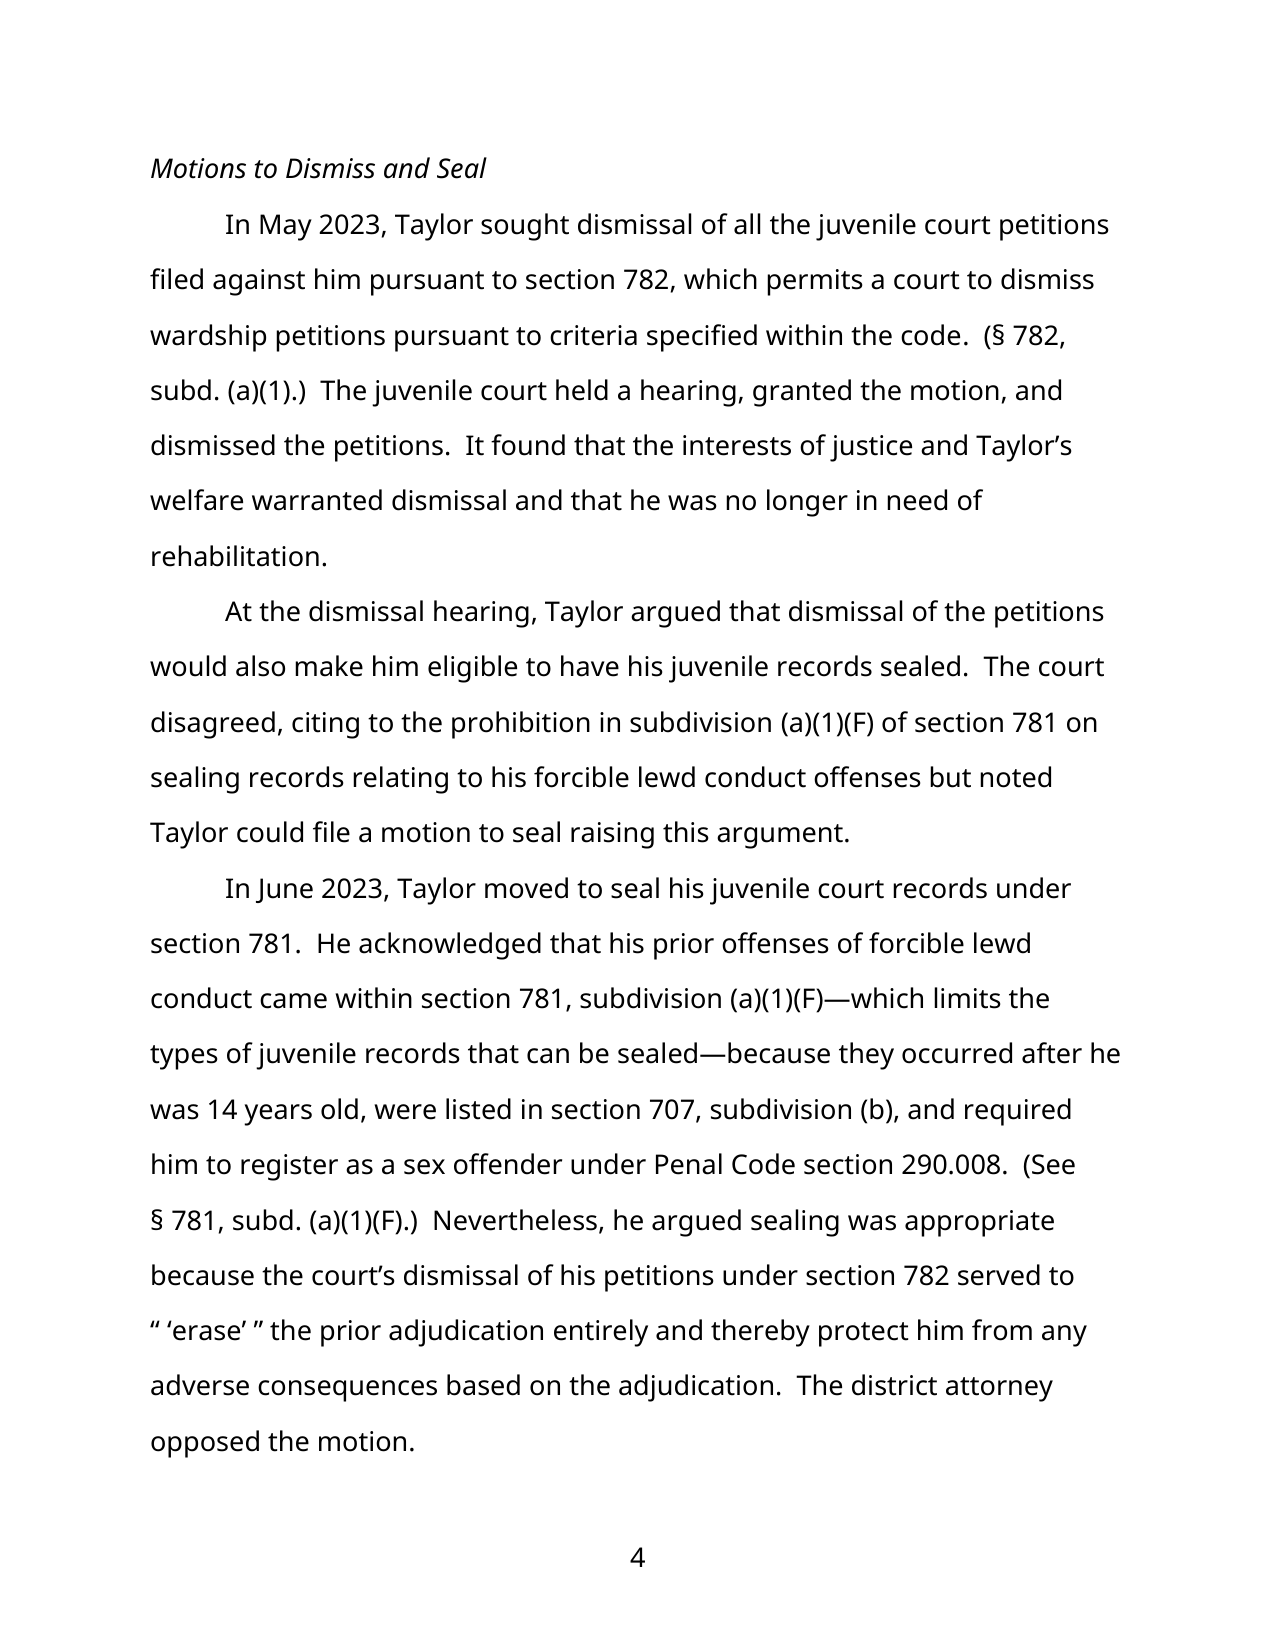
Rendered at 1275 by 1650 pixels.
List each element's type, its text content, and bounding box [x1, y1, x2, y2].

text At the dismissal hearing, Taylor argued that dismissal of the petitions would also make him eligible to have his juvenile records sealed. The court disagreed, citing to the prohibition in subdivision (a)(1)(F) of section 781 on sealing records relating to his forcible lewd conduct offenses but noted Taylor could file a motion to seal raising this argument. [150, 592, 1125, 851]
text In June 2023, Taylor moved to seal his juvenile court records under section 781. He acknowledged that his prior offenses of forcible lewd conduct came within section 781, subdivision (a)(1)(F)—which limits the types of juvenile records that can be sealed—because they occurred after he was 14 years old, were listed in section 707, subdivision (b), and required him to register as a sex offender under Penal Code section 290.008. (See § 781, subd. (a)(1)(F).) Nevertheless, he argued sealing was appropriate because the court’s dismissal of his petitions under section 782 served to “ ‘erase’ ” the prior adjudication entirely and thereby protect him from any adverse consequences based on the adjudication. The district attorney opposed the motion. [150, 869, 1125, 1459]
text Motions to Dismiss and Seal [150, 150, 1125, 187]
text In May 2023, Taylor sought dismissal of all the juvenile court petitions filed against him pursuant to section 782, which permits a court to dismiss wardship petitions pursuant to criteria specified within the code. (§ 782, subd. (a)(1).) The juvenile court held a hearing, granted the motion, and dismissed the petitions. It found that the interests of justice and Taylor’s welfare warranted dismissal and that he was no longer in need of rehabilitation. [150, 205, 1125, 574]
